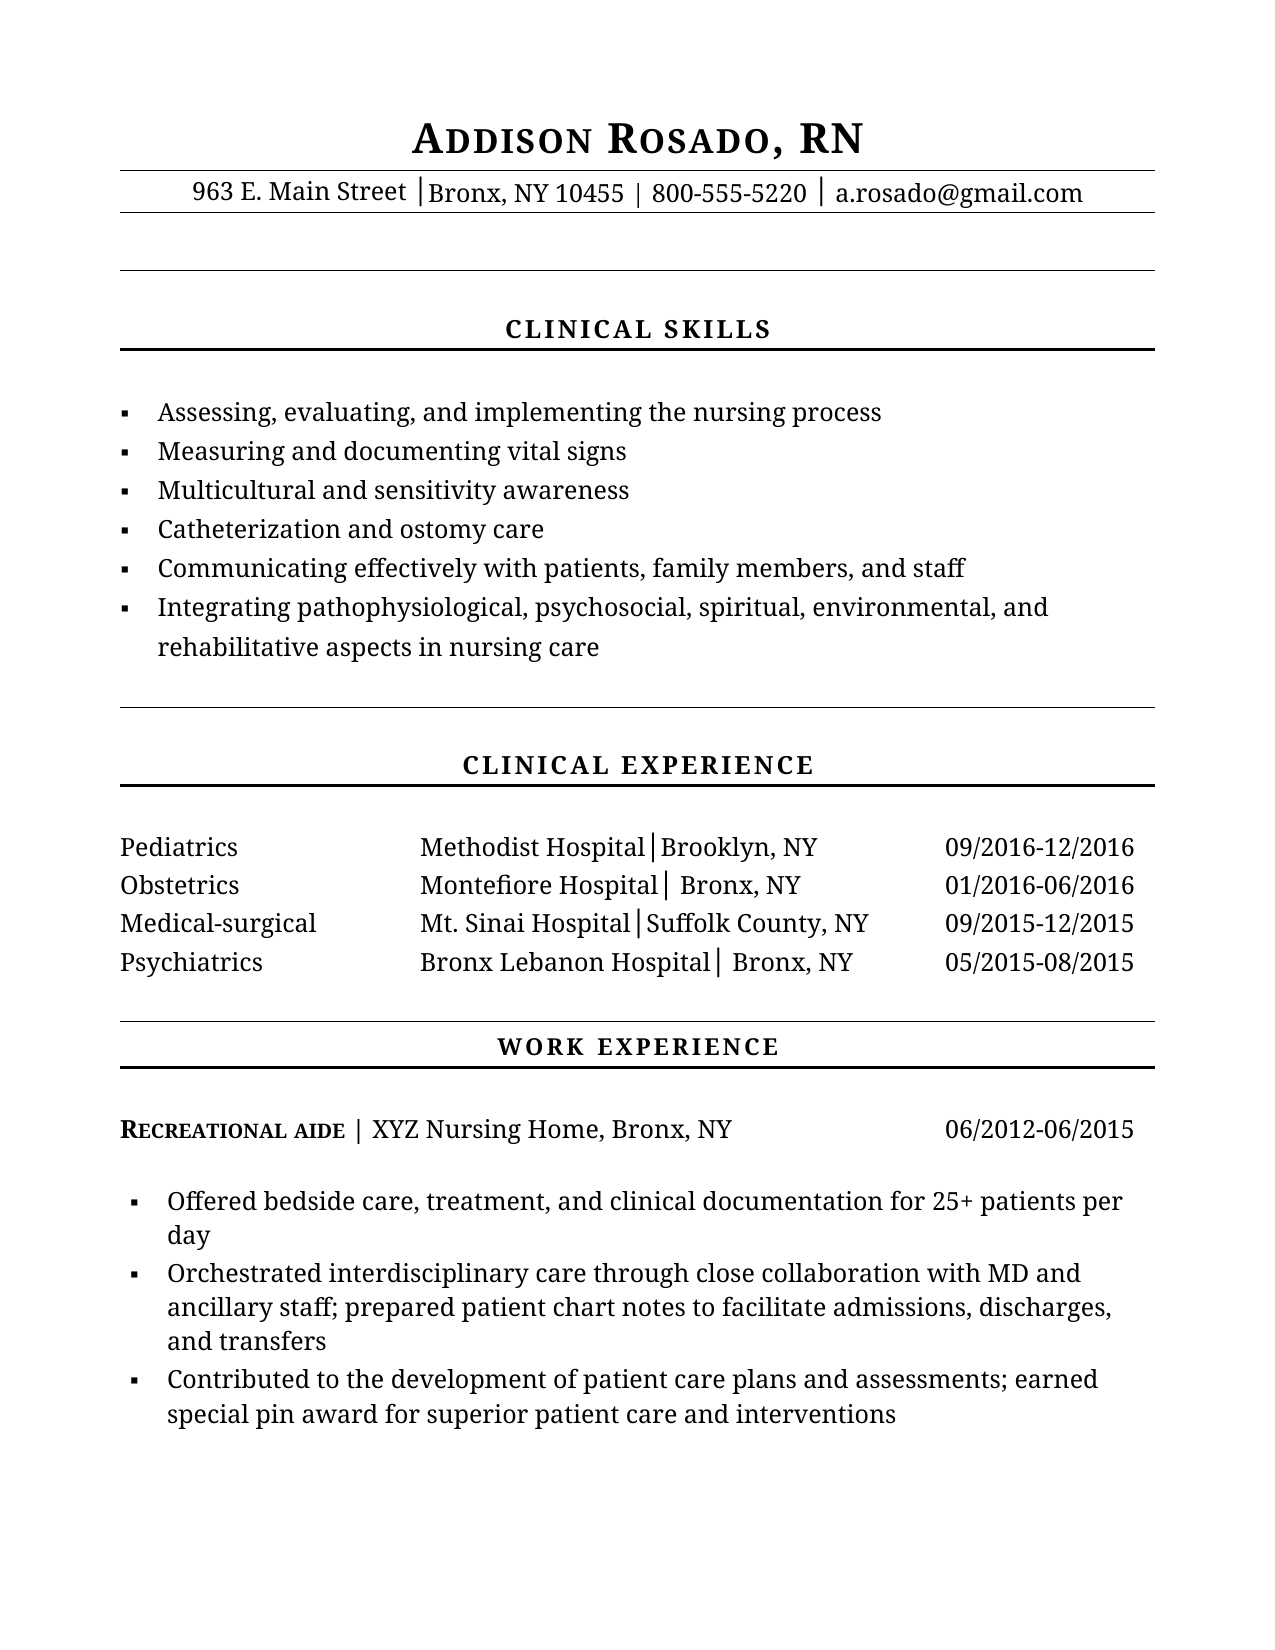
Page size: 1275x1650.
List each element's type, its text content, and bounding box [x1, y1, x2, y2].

list Multicultural and sensitivity awareness [120, 473, 1155, 507]
text Medical-surgical Mt. Sinai Hospital│Suffolk County, NY 09/2015-12/2015 [120, 906, 1155, 940]
list Contributed to the development of patient care plans and assessments; earned special pin award for superior patient care and interventions [129, 1362, 1155, 1430]
list Offered bedside care, treatment, and clinical documentation for 25+ patients per day [129, 1183, 1155, 1252]
subtitle CLINICAL EXPERIENCE [120, 745, 1155, 784]
list Measuring and documenting vital signs [120, 433, 1155, 467]
text Recreational aide | XYZ Nursing Home, Bronx, NY 06/2012-06/2015 [120, 1111, 1155, 1179]
list Communicating effectively with patients, family members, and staff [120, 551, 1155, 585]
subtitle work experience [120, 1022, 1155, 1066]
list Orchestrated interdisciplinary care through close collaboration with MD and ancillary staff; prepared patient chart notes to facilitate admissions, discharges, and transfers [129, 1256, 1155, 1358]
text Obstetrics Montefiore Hospital│ Bronx, NY 01/2016-06/2016 [120, 868, 1155, 902]
subtitle CLINICAL SKILLS [120, 308, 1155, 348]
text Psychiatrics Bronx Lebanon Hospital│ Bronx, NY 05/2015-08/2015 [120, 944, 1155, 978]
text Pediatrics Methodist Hospital│Brooklyn, NY 09/2016-12/2016 [120, 830, 1155, 864]
text 963 E. Main Street │Bronx, NY 10455 | 800-555-5220 │ a.rosado@gmail.com [120, 171, 1155, 212]
list Assessing, evaluating, and implementing the nursing process [120, 394, 1155, 428]
list Catheterization and ostomy care [120, 512, 1155, 546]
subtitle Addison Rosado, RN [120, 109, 1155, 166]
list Integrating pathophysiological, psychosocial, spiritual, environmental, and rehabilitative aspects in nursing care [120, 590, 1155, 663]
